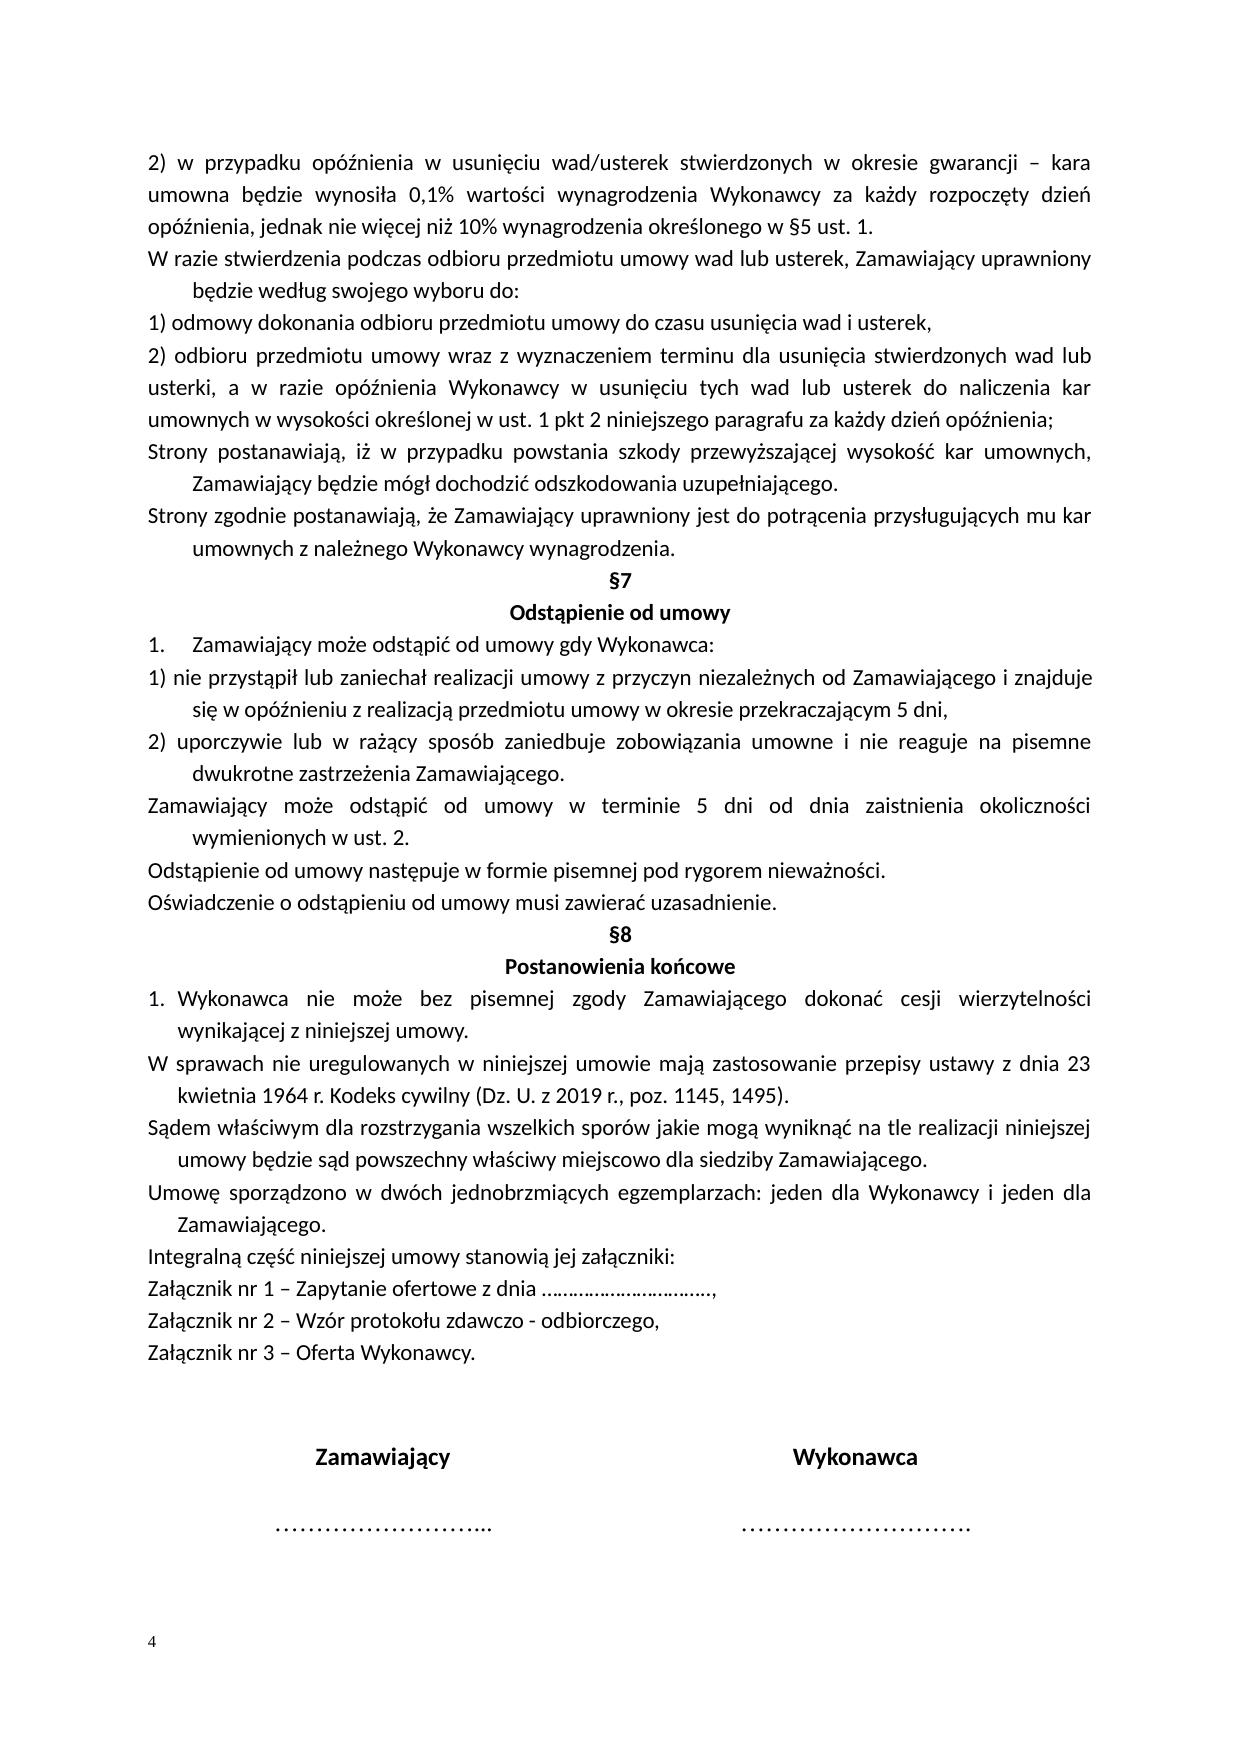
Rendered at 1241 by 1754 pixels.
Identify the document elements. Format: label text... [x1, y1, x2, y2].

table_header Wykonawca [619, 1435, 1092, 1502]
text Zamawiający może odstąpić od umowy w terminie 5 dni od dnia zaistnienia okoliczności wymienionych w ust. 2. [148, 791, 1093, 852]
text 1) nie przystąpił lub zaniechał realizacji umowy z przyczyn niezależnych od Zamawiającego i znajduje się w opóźnieniu z realizacją przedmiotu umowy w okresie przekraczającym 5 dni, [148, 663, 1093, 723]
text 2) odbioru przedmiotu umowy wraz z wyznaczeniem terminu dla usunięcia stwierdzonych wad lub usterki, a w razie opóźnienia Wykonawcy w usunięciu tych wad lub usterek do naliczenia kar umownych w wysokości określonej w ust. 1 pkt 2 niniejszego paragrafu za każdy dzień opóźnienia; [148, 341, 1093, 433]
table_header Zamawiający [147, 1435, 619, 1502]
text W sprawach nie uregulowanych w niniejszej umowie mają zastosowanie przepisy ustawy z dnia 23 kwietnia 1964 r. Kodeks cywilny (Dz. U. z 2019 r., poz. 1145, 1495). [148, 1049, 1093, 1109]
text Oświadczenie o odstąpieniu od umowy musi zawierać uzasadnienie. [148, 888, 1093, 916]
text 1) odmowy dokonania odbioru przedmiotu umowy do czasu usunięcia wad i usterek, [148, 308, 1093, 337]
text W razie stwierdzenia podczas odbioru przedmiotu umowy wad lub usterek, Zamawiający uprawniony będzie według swojego wyboru do: [148, 244, 1093, 304]
text Strony zgodnie postanawiają, że Zamawiający uprawniony jest do potrącenia przysługujących mu kar umownych z należnego Wykonawcy wynagrodzenia. [148, 502, 1093, 562]
text §7 [148, 566, 1093, 594]
list Zamawiający może odstąpić od umowy gdy Wykonawca: [148, 630, 1093, 658]
text 2) w przypadku opóźnienia w usunięciu wad/usterek stwierdzonych w okresie gwarancji – kara umowna będzie wynosiła 0,1% wartości wynagrodzenia Wykonawcy za każdy rozpoczęty dzień opóźnienia, jednak nie więcej niż 10% wynagrodzenia określonego w §5 ust. 1. [148, 148, 1093, 240]
table_cell ………………………. [619, 1502, 1092, 1567]
text 2) uporczywie lub w rażący sposób zaniedbuje zobowiązania umowne i nie reaguje na pisemne dwukrotne zastrzeżenia Zamawiającego. [148, 727, 1093, 787]
text Odstąpienie od umowy następuje w formie pisemnej pod rygorem nieważności. [148, 856, 1093, 884]
table_cell ……………………... [147, 1502, 619, 1567]
text Odstąpienie od umowy [148, 598, 1093, 626]
text Załącznik nr 1 – Zapytanie ofertowe z dnia ………………………….., [148, 1274, 1093, 1302]
text Integralną część niniejszej umowy stanowią jej załączniki: [148, 1242, 1093, 1270]
text Strony postanawiają, iż w przypadku powstania szkody przewyższającej wysokość kar umownych, Zamawiający będzie mógł dochodzić odszkodowania uzupełniającego. [148, 437, 1093, 497]
text §8 [148, 920, 1093, 948]
text Postanowienia końcowe [148, 952, 1093, 980]
text Sądem właściwym dla rozstrzygania wszelkich sporów jakie mogą wyniknąć na tle realizacji niniejszej umowy będzie sąd powszechny właściwy miejscowo dla siedziby Zamawiającego. [148, 1113, 1093, 1173]
list Wykonawca nie może bez pisemnej zgody Zamawiającego dokonać cesji wierzytelności wynikającej z niniejszej umowy. [148, 984, 1093, 1045]
text Umowę sporządzono w dwóch jednobrzmiących egzemplarzach: jeden dla Wykonawcy i jeden dla Zamawiającego. [148, 1178, 1093, 1238]
text Załącznik nr 2 – Wzór protokołu zdawczo - odbiorczego, [148, 1306, 1093, 1334]
text Załącznik nr 3 – Oferta Wykonawcy. [148, 1338, 1093, 1367]
